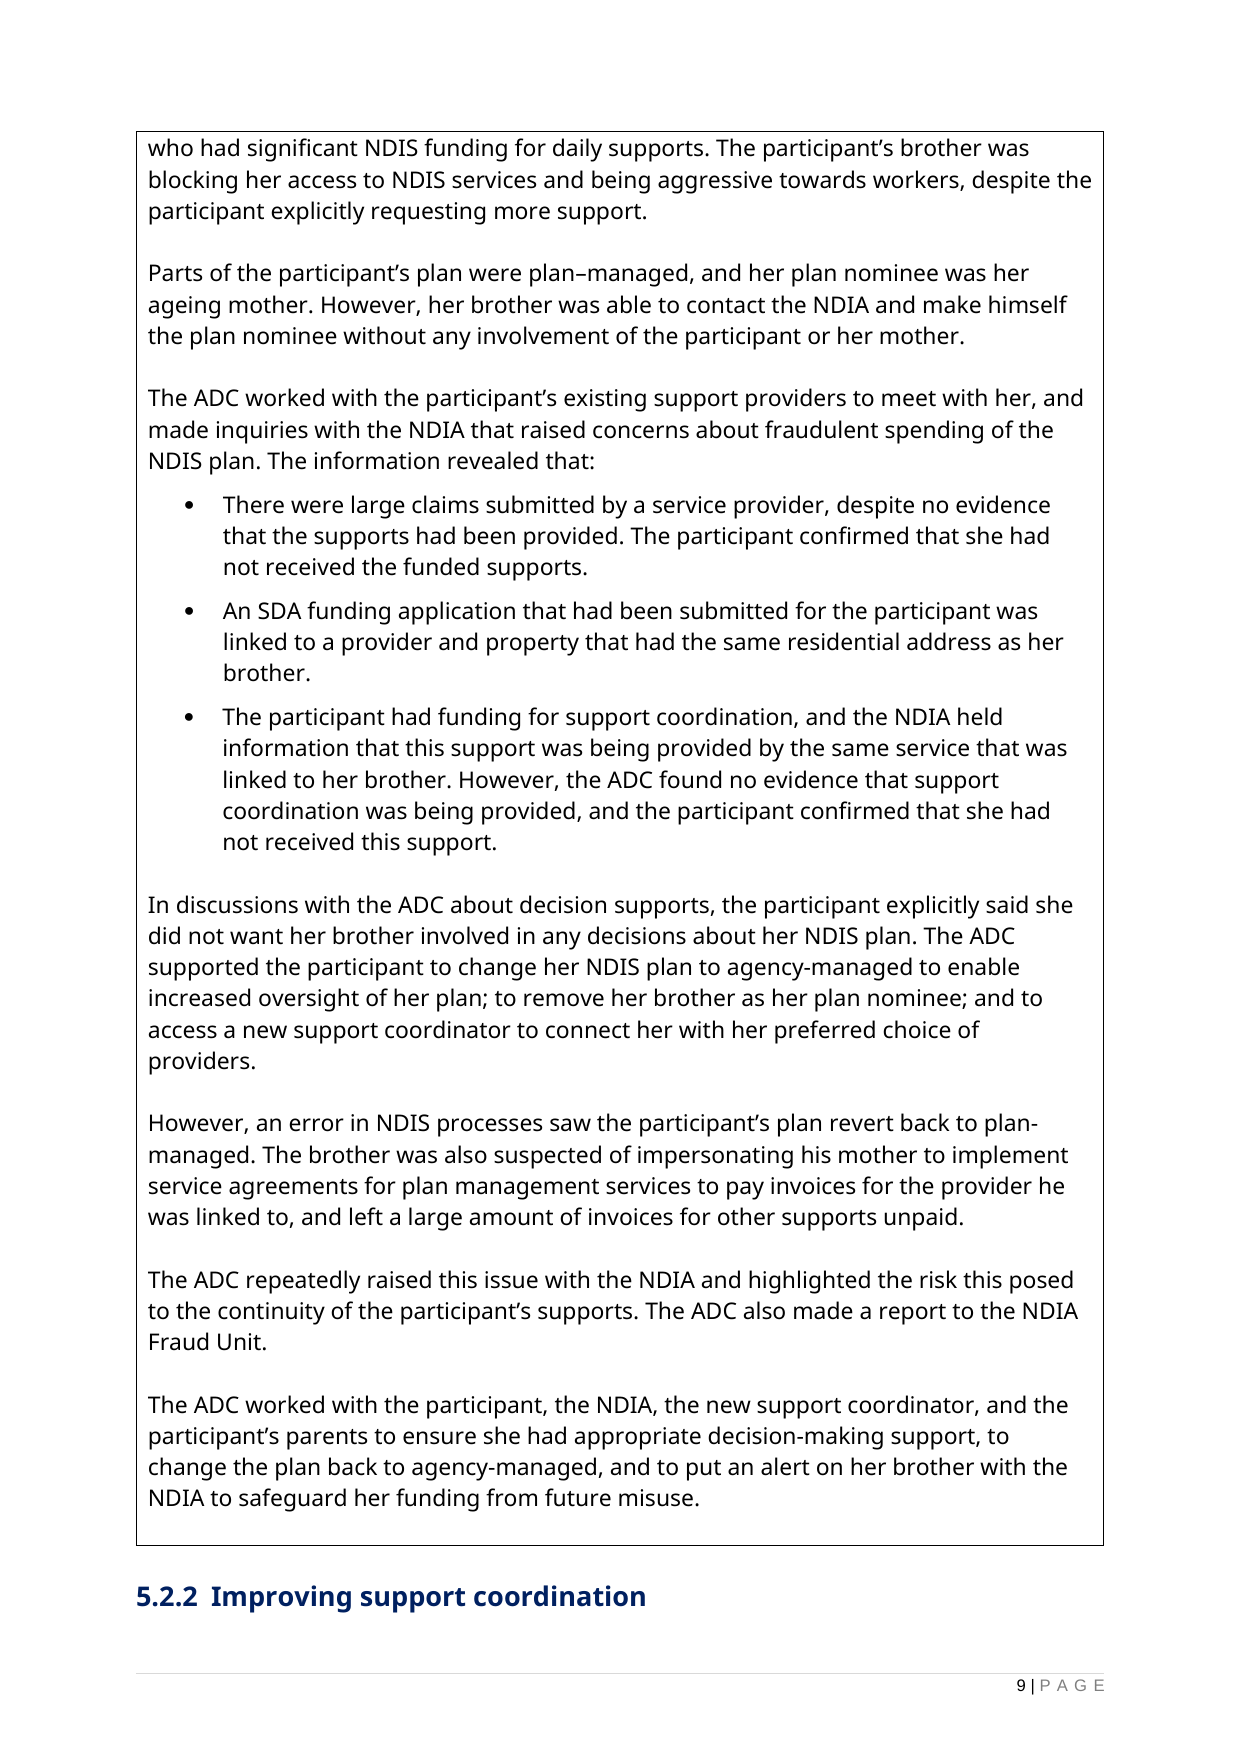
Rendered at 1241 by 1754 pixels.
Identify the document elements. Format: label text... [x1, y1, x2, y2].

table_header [137, 132, 1103, 1545]
text 5.2.2 Improving support coordination [136, 1577, 1104, 1614]
